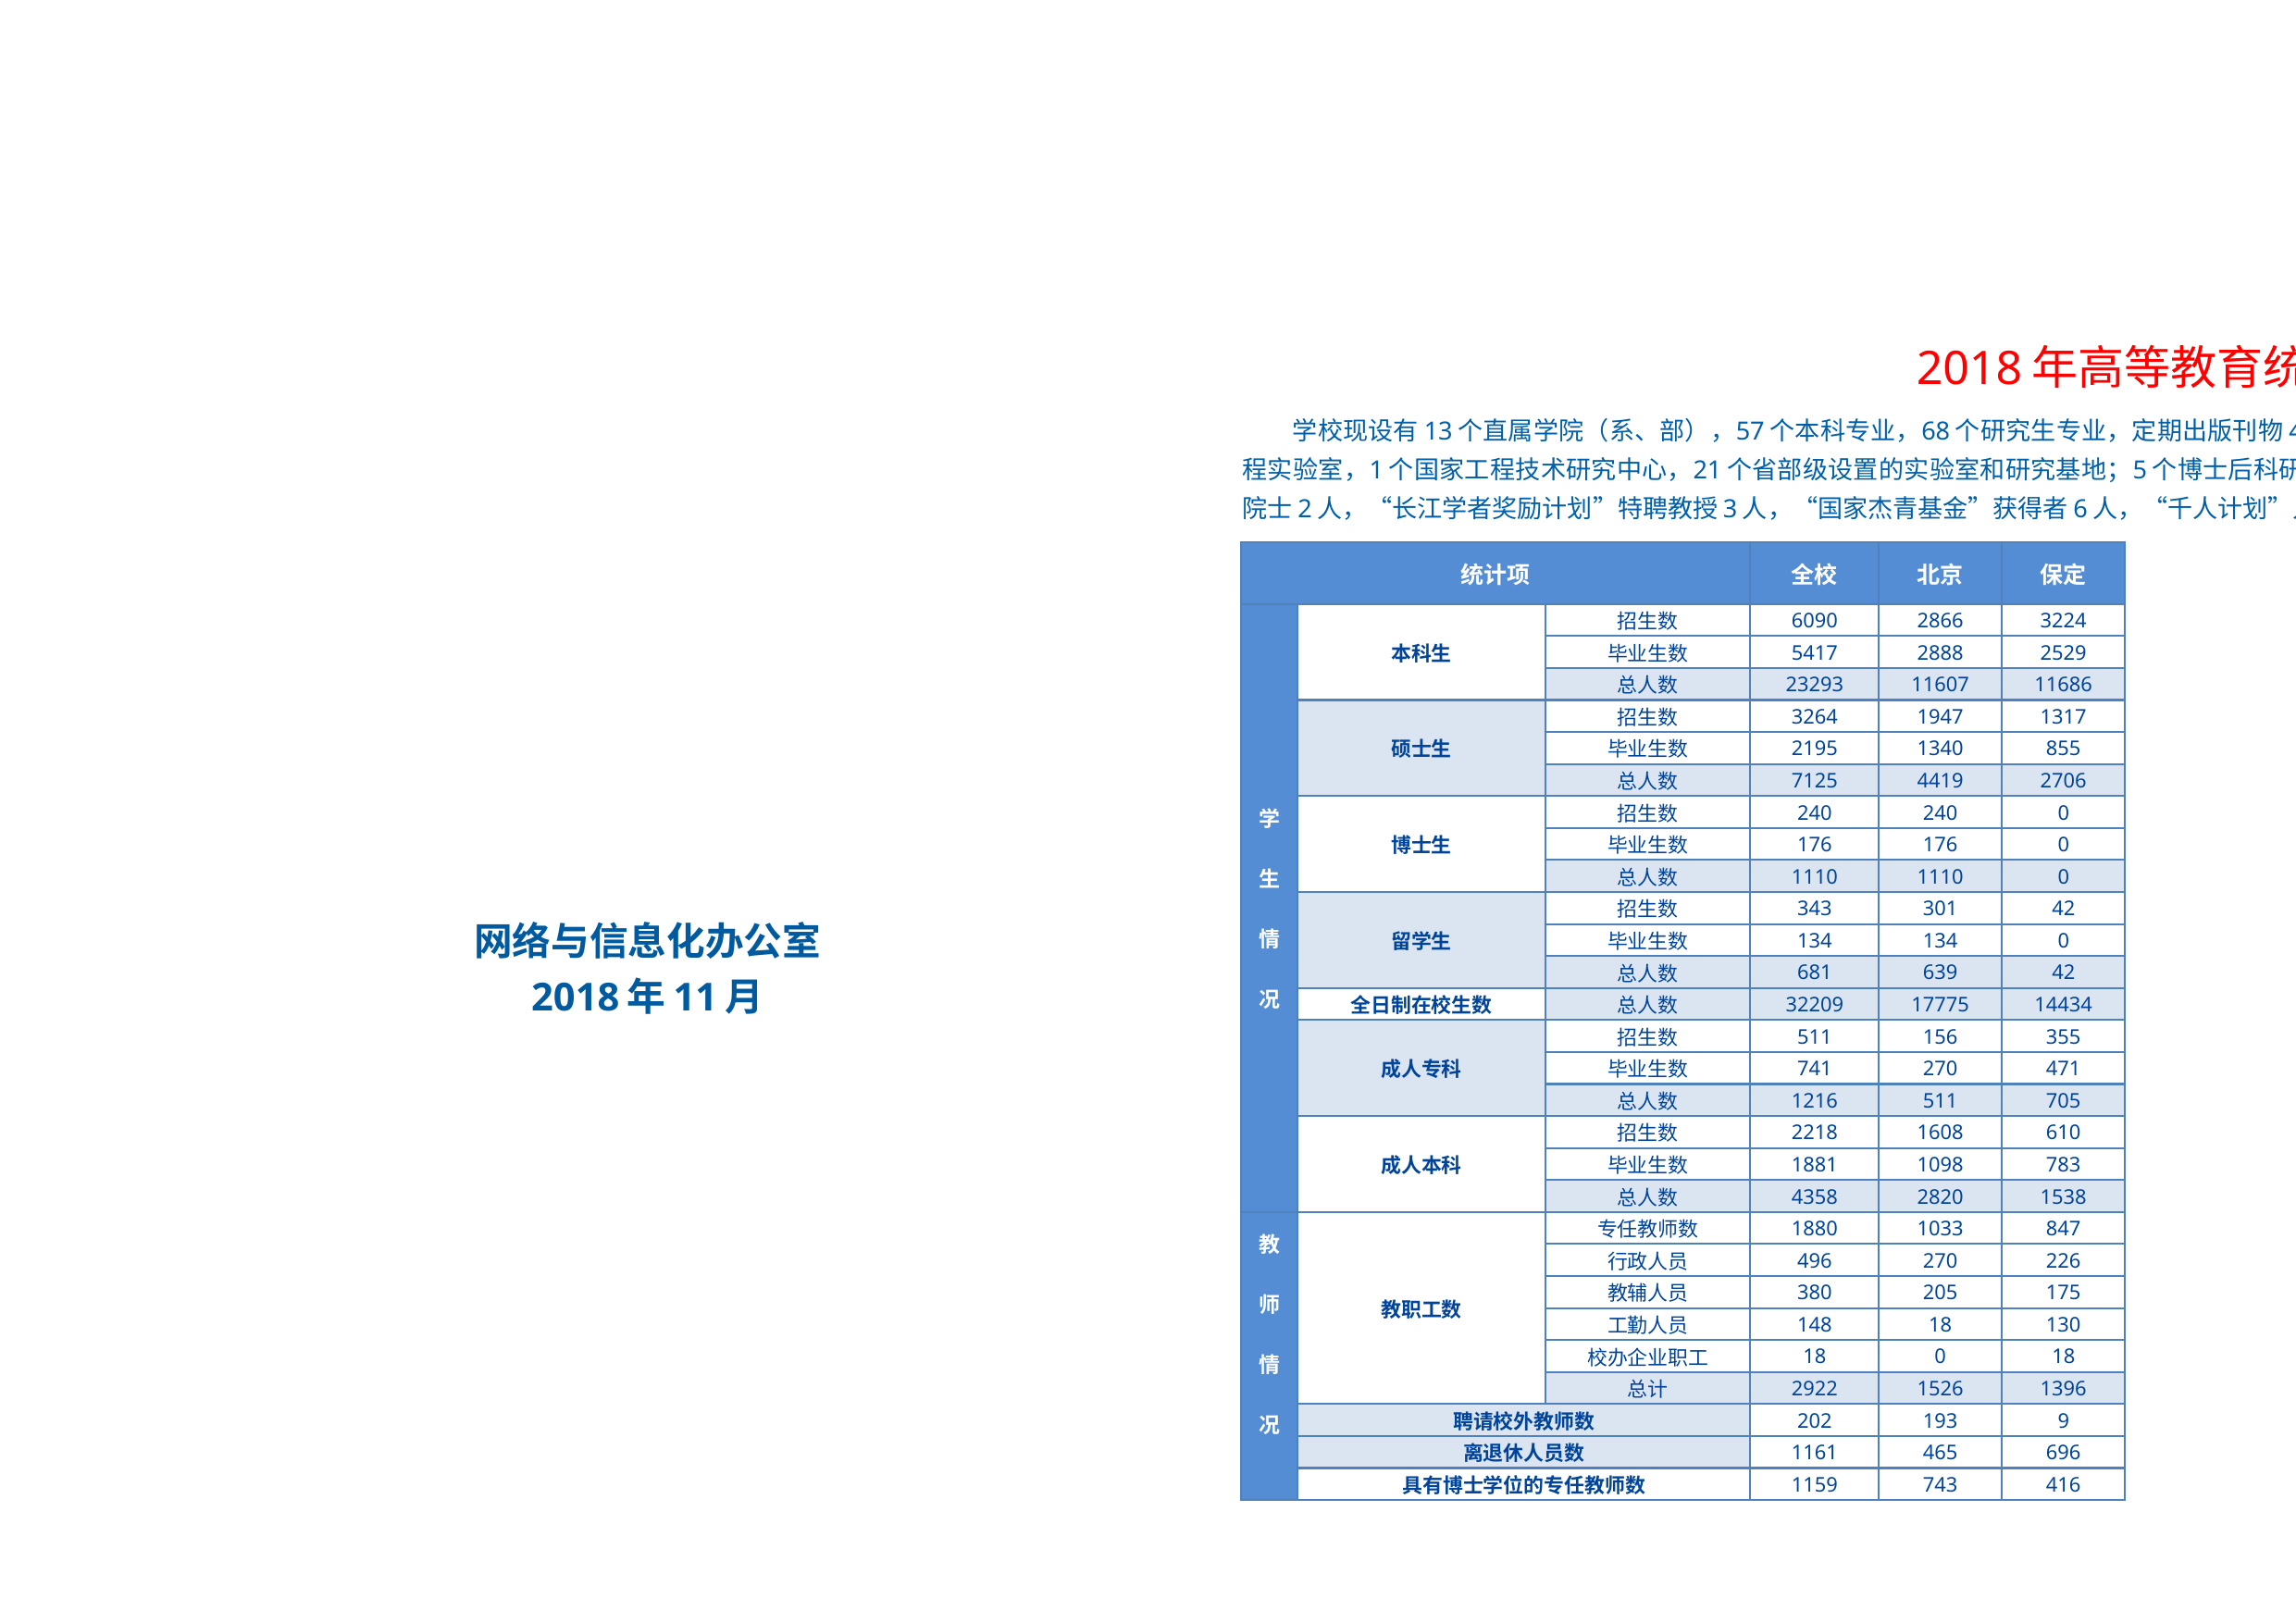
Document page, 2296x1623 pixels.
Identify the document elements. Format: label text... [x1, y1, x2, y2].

table_cell 毕业生数 [1546, 1149, 1749, 1179]
table_cell 176 [1751, 829, 1878, 859]
table_cell 205 [1880, 1277, 2001, 1307]
table_cell 23293 [1751, 669, 1878, 699]
table_cell 134 [1751, 925, 1878, 955]
table_cell 0 [1880, 1341, 2001, 1371]
table_cell 1881 [1751, 1149, 1878, 1179]
table_cell 32209 [1751, 989, 1878, 1019]
table_cell 总人数 [1546, 1181, 1749, 1211]
table_cell 毕业生数 [1546, 925, 1749, 955]
table_cell 175 [2003, 1277, 2124, 1307]
table_header 北京 [1880, 543, 2001, 603]
table_cell 聘请校外教师数 [1298, 1405, 1749, 1435]
table_cell 202 [1751, 1405, 1878, 1435]
table_cell 5417 [1751, 637, 1878, 667]
table_cell 硕士生 [1298, 701, 1545, 795]
table_cell 1317 [2003, 701, 2124, 731]
table_cell 毕业生数 [1546, 829, 1749, 859]
table_cell 2529 [2003, 637, 2124, 667]
table_cell 招生数 [1546, 1117, 1749, 1146]
table_cell 9 [2003, 1405, 2124, 1435]
table_cell 2195 [1751, 733, 1878, 762]
table_cell 14434 [2003, 989, 2124, 1019]
table_cell 240 [1880, 797, 2001, 827]
table_cell 705 [2003, 1085, 2124, 1115]
table_cell 教职工数 [1298, 1213, 1545, 1403]
table_cell 总人数 [1546, 957, 1749, 987]
table_cell 0 [2003, 797, 2124, 827]
table_cell 2866 [1880, 605, 2001, 635]
table_cell 1608 [1880, 1117, 2001, 1146]
table_cell 42 [2003, 957, 2124, 987]
table_cell 783 [2003, 1149, 2124, 1179]
table_cell 270 [1880, 1053, 2001, 1083]
table_cell 招生数 [1546, 893, 1749, 923]
table_cell 7125 [1751, 765, 1878, 795]
table_cell 301 [1880, 893, 2001, 923]
table_cell 1880 [1751, 1213, 1878, 1243]
table_cell 1947 [1880, 701, 2001, 731]
table_cell 1033 [1880, 1213, 2001, 1243]
table_cell 696 [2003, 1437, 2124, 1467]
table_cell 610 [2003, 1117, 2124, 1146]
table_cell 156 [1880, 1021, 2001, 1051]
table_cell 496 [1751, 1245, 1878, 1275]
table_cell 343 [1751, 893, 1878, 923]
table_cell 招生数 [1546, 797, 1749, 827]
table_cell 毕业生数 [1546, 637, 1749, 667]
table_cell 18 [2003, 1341, 2124, 1371]
table_cell 成人专科 [1298, 1021, 1545, 1115]
table_cell 留学生 [1298, 893, 1545, 987]
table_cell 总人数 [1546, 765, 1749, 795]
table_cell 11607 [1880, 669, 2001, 699]
table_cell 招生数 [1546, 1021, 1749, 1051]
table_cell 148 [1751, 1309, 1878, 1339]
table_cell 总人数 [1546, 1085, 1749, 1115]
table_cell 总计 [1546, 1373, 1749, 1403]
table_cell 1340 [1880, 733, 2001, 762]
table_cell 校办企业职工 [1546, 1341, 1749, 1371]
table_cell 1216 [1751, 1085, 1878, 1115]
table_cell 离退休人员数 [1298, 1437, 1749, 1467]
table_cell 行政人员 [1546, 1245, 1749, 1275]
table_cell 639 [1880, 957, 2001, 987]
table_cell 130 [2003, 1309, 2124, 1339]
table_cell 465 [1880, 1437, 2001, 1467]
table_cell 471 [2003, 1053, 2124, 1083]
table_cell 教师情况 [1242, 1213, 1297, 1499]
table_cell 2922 [1751, 1373, 1878, 1403]
table_cell 2706 [2003, 765, 2124, 795]
table_cell 博士生 [1298, 797, 1545, 891]
table_cell 4419 [1880, 765, 2001, 795]
table_cell 全日制在校生数 [1298, 989, 1545, 1019]
table_cell 4358 [1751, 1181, 1878, 1211]
table_cell 1159 [1751, 1469, 1878, 1499]
table_cell 1526 [1880, 1373, 2001, 1403]
table_cell 3264 [1751, 701, 1878, 731]
table_cell 741 [1751, 1053, 1878, 1083]
table_cell 0 [2003, 925, 2124, 955]
table_cell 总人数 [1546, 989, 1749, 1019]
table_cell 226 [2003, 1245, 2124, 1275]
table_cell 42 [2003, 893, 2124, 923]
table_cell 847 [2003, 1213, 2124, 1243]
table_cell 18 [1751, 1341, 1878, 1371]
table_cell 1538 [2003, 1181, 2124, 1211]
table_header 统计项 [1242, 543, 1749, 603]
table_cell 355 [2003, 1021, 2124, 1051]
table_cell 2218 [1751, 1117, 1878, 1146]
table_cell 专任教师数 [1546, 1213, 1749, 1243]
table_cell 1110 [1880, 861, 2001, 891]
table_cell 416 [2003, 1469, 2124, 1499]
table_header 全校 [1751, 543, 1878, 603]
table_cell 总人数 [1546, 669, 1749, 699]
table_cell 6090 [1751, 605, 1878, 635]
table_cell 2820 [1880, 1181, 2001, 1211]
table_cell 0 [2003, 829, 2124, 859]
table_cell 743 [1880, 1469, 2001, 1499]
table_cell 教辅人员 [1546, 1277, 1749, 1307]
table_cell 学生情况 [1242, 605, 1297, 1211]
table_cell 毕业生数 [1546, 733, 1749, 762]
table_cell 176 [1880, 829, 2001, 859]
table_cell 工勤人员 [1546, 1309, 1749, 1339]
table_cell 270 [1880, 1245, 2001, 1275]
table_cell 2888 [1880, 637, 2001, 667]
table_cell 193 [1880, 1405, 2001, 1435]
table_cell 380 [1751, 1277, 1878, 1307]
table_cell 1110 [1751, 861, 1878, 891]
table_cell 134 [1880, 925, 2001, 955]
table_cell 681 [1751, 957, 1878, 987]
table_cell 总人数 [1546, 861, 1749, 891]
table_cell 1161 [1751, 1437, 1878, 1467]
table_cell 本科生 [1298, 605, 1545, 699]
table_cell 240 [1751, 797, 1878, 827]
table_cell 招生数 [1546, 605, 1749, 635]
table_cell 1098 [1880, 1149, 2001, 1179]
table_cell 毕业生数 [1546, 1053, 1749, 1083]
table_cell 11686 [2003, 669, 2124, 699]
table_cell 18 [1880, 1309, 2001, 1339]
table_cell 3224 [2003, 605, 2124, 635]
table_cell 1396 [2003, 1373, 2124, 1403]
table_cell 511 [1880, 1085, 2001, 1115]
table_header 保定 [2003, 543, 2124, 603]
table_cell 0 [2003, 861, 2124, 891]
table_cell 17775 [1880, 989, 2001, 1019]
table_cell 具有博士学位的专任教师数 [1298, 1469, 1749, 1499]
table_cell 招生数 [1546, 701, 1749, 731]
table_cell 855 [2003, 733, 2124, 762]
table_cell 511 [1751, 1021, 1878, 1051]
table_cell 成人本科 [1298, 1117, 1545, 1211]
